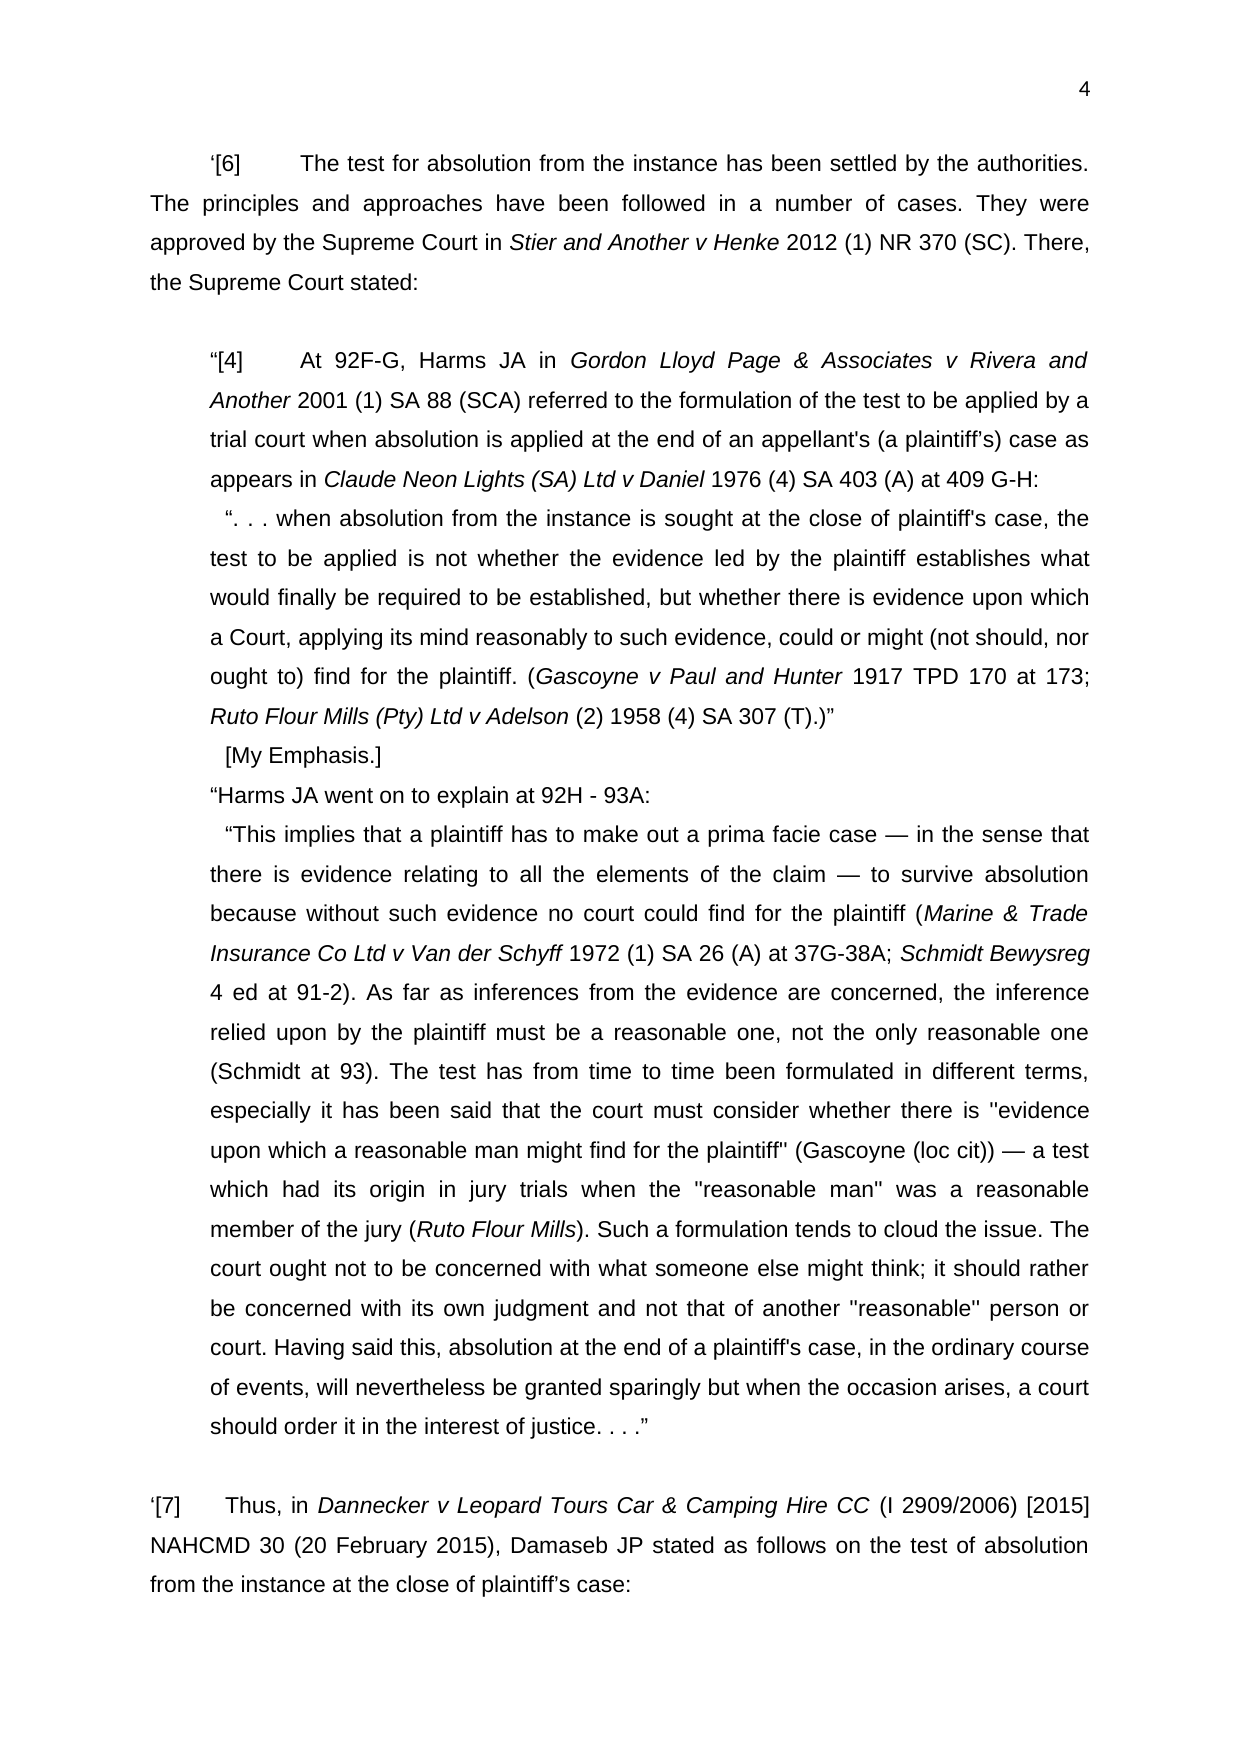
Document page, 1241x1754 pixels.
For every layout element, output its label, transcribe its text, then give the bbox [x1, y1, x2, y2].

text ‘[6] The test for absolution from the instance has been settled by the authorities. The principles and approaches have been followed in a number of cases. They were approved by the Supreme Court in Stier and Another v Henke 2012 (1) NR 370 (SC). There, the Supreme Court stated: [150, 150, 1090, 295]
text “. . . when absolution from the instance is sought at the close of plaintiff's case, the test to be applied is not whether the evidence led by the plaintiff establishes what would finally be required to be established, but whether there is evidence upon which a Court, applying its mind reasonably to such evidence, could or might (not should, nor ought to) find for the plaintiff. (Gascoyne v Paul and Hunter 1917 TPD 170 at 173; Ruto Flour Mills (Pty) Ltd v Adelson (2) 1958 (4) SA 307 (T).)” [210, 505, 1090, 729]
text [My Emphasis.] [210, 742, 1090, 768]
text “This implies that a plaintiff has to make out a prima facie case — in the sense that there is evidence relating to all the elements of the claim — to survive absolution because without such evidence no court could find for the plaintiff (Marine & Trade Insurance Co Ltd v Van der Schyff 1972 (1) SA 26 (A) at 37G-38A; Schmidt Bewysreg 4 ed at 91-2). As far as inferences from the evidence are concerned, the inference relied upon by the plaintiff must be a reasonable one, not the only reasonable one (Schmidt at 93). The test has from time to time been formulated in different terms, especially it has been said that the court must consider whether there is ''evidence upon which a reasonable man might find for the plaintiff'' (Gascoyne (loc cit)) — a test which had its origin in jury trials when the ''reasonable man'' was a reasonable member of the jury (Ruto Flour Mills). Such a formulation tends to cloud the issue. The court ought not to be concerned with what someone else might think; it should rather be concerned with its own judgment and not that of another ''reasonable'' person or court. Having said this, absolution at the end of a plaintiff's case, in the ordinary course of events, will nevertheless be granted sparingly but when the occasion arises, a court should order it in the interest of justice. . . .” [210, 821, 1090, 1440]
text “[4] At 92F-G, Harms JA in Gordon Lloyd Page & Associates v Rivera and Another 2001 (1) SA 88 (SCA) referred to the formulation of the test to be applied by a trial court when absolution is applied at the end of an appellant's (a plaintiff’s) case as appears in Claude Neon Lights (SA) Ltd v Daniel 1976 (4) SA 403 (A) at 409 G-H: [210, 347, 1090, 492]
text “Harms JA went on to explain at 92H - 93A: [210, 782, 1090, 808]
text ‘[7] Thus, in Dannecker v Leopard Tours Car & Camping Hire CC (I 2909/2006) [2015] NAHCMD 30 (20 February 2015), Damaseb JP stated as follows on the test of absolution from the instance at the close of plaintiff’s case: [150, 1492, 1090, 1598]
